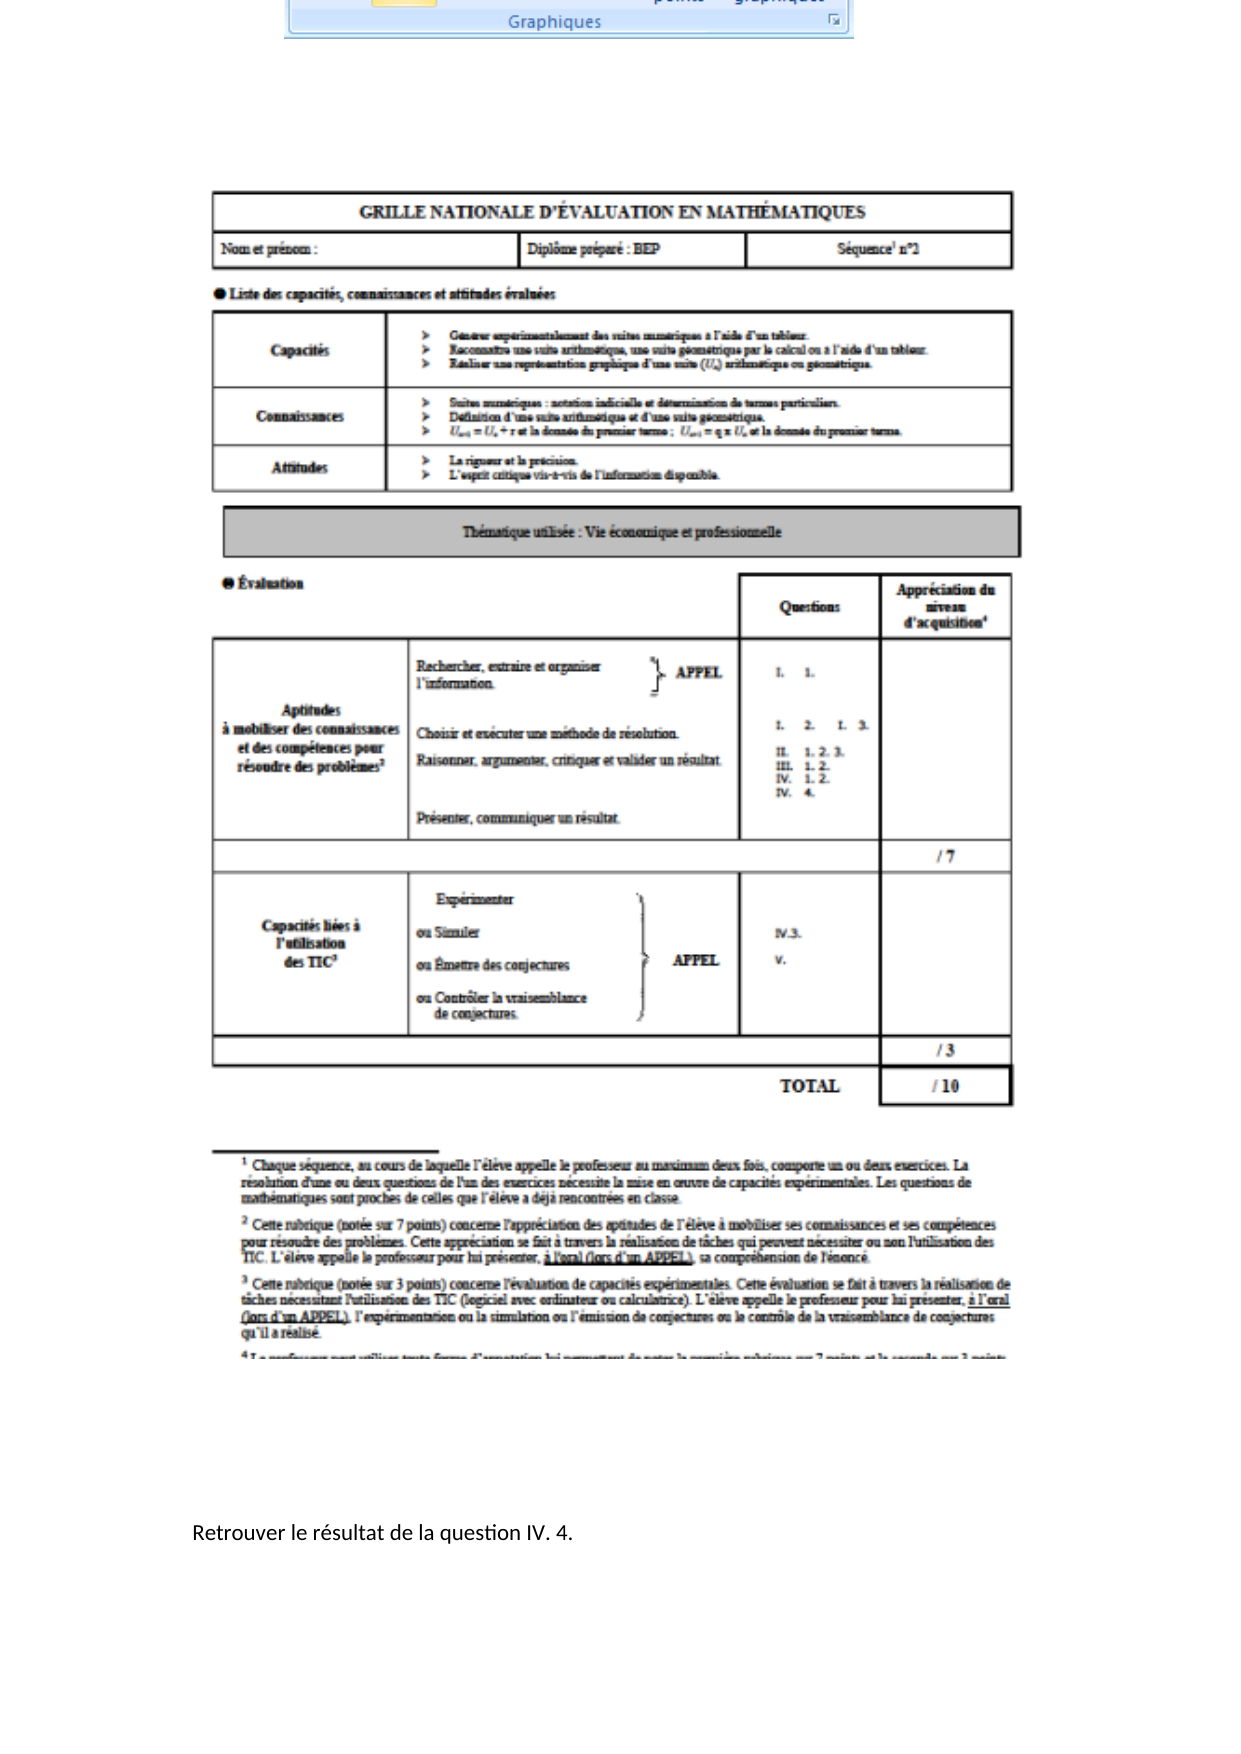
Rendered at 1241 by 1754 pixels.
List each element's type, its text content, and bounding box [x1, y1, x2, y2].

picture [284, 0, 854, 39]
text Retrouver le résultat de la question IV. 4. [192, 1518, 1093, 1546]
